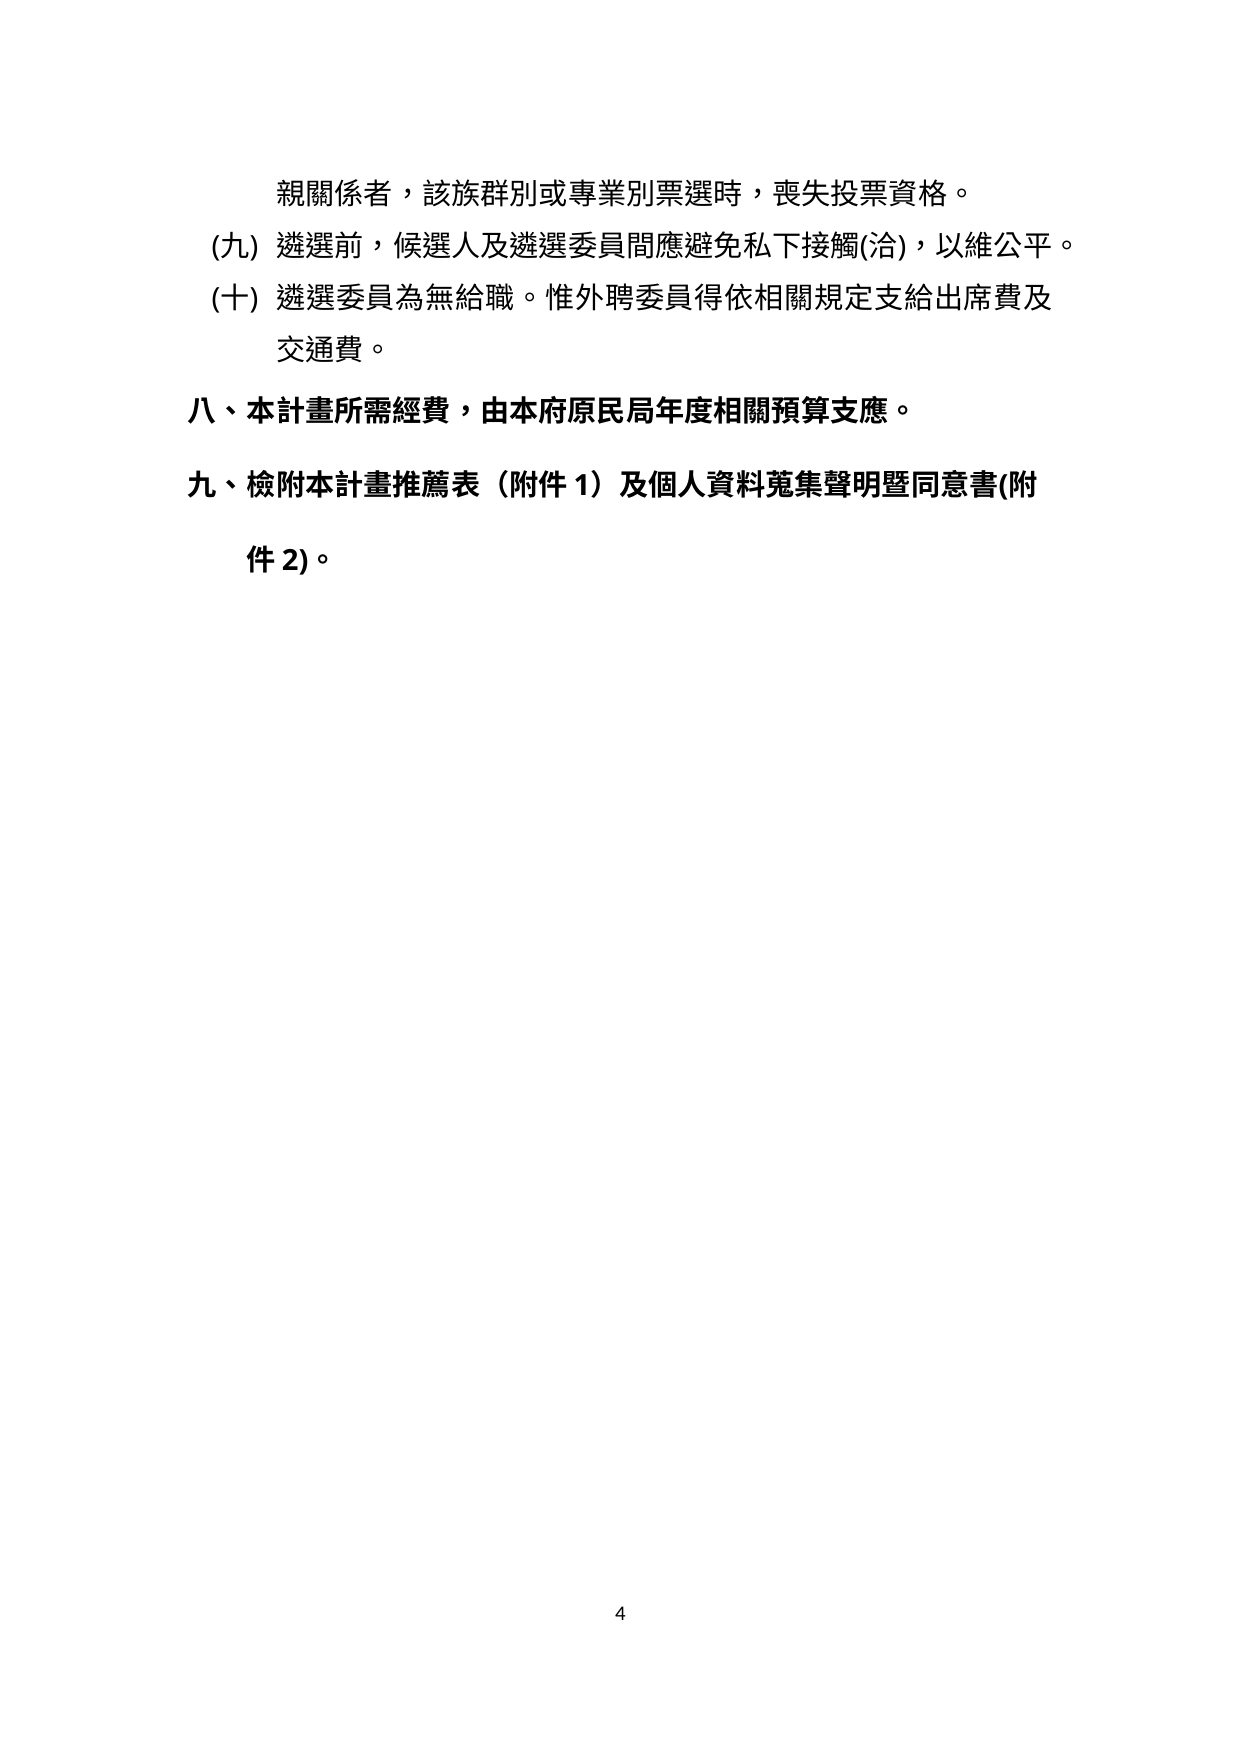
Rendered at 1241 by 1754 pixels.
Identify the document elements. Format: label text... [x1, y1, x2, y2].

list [211, 162, 1053, 214]
list 遴選前，候選人及遴選委員間應避免私下接觸(洽)，以維公平。 [211, 214, 1053, 267]
list 本計畫所需經費，由本府原民局年度相關預算支應。 [187, 371, 1053, 446]
list 檢附本計畫推薦表（附件1）及個人資料蒐集聲明暨同意書(附件2)。 [187, 446, 1053, 596]
list 遴選委員為無給職。惟外聘委員得依相關規定支給出席費及交通費。 [211, 267, 1053, 371]
